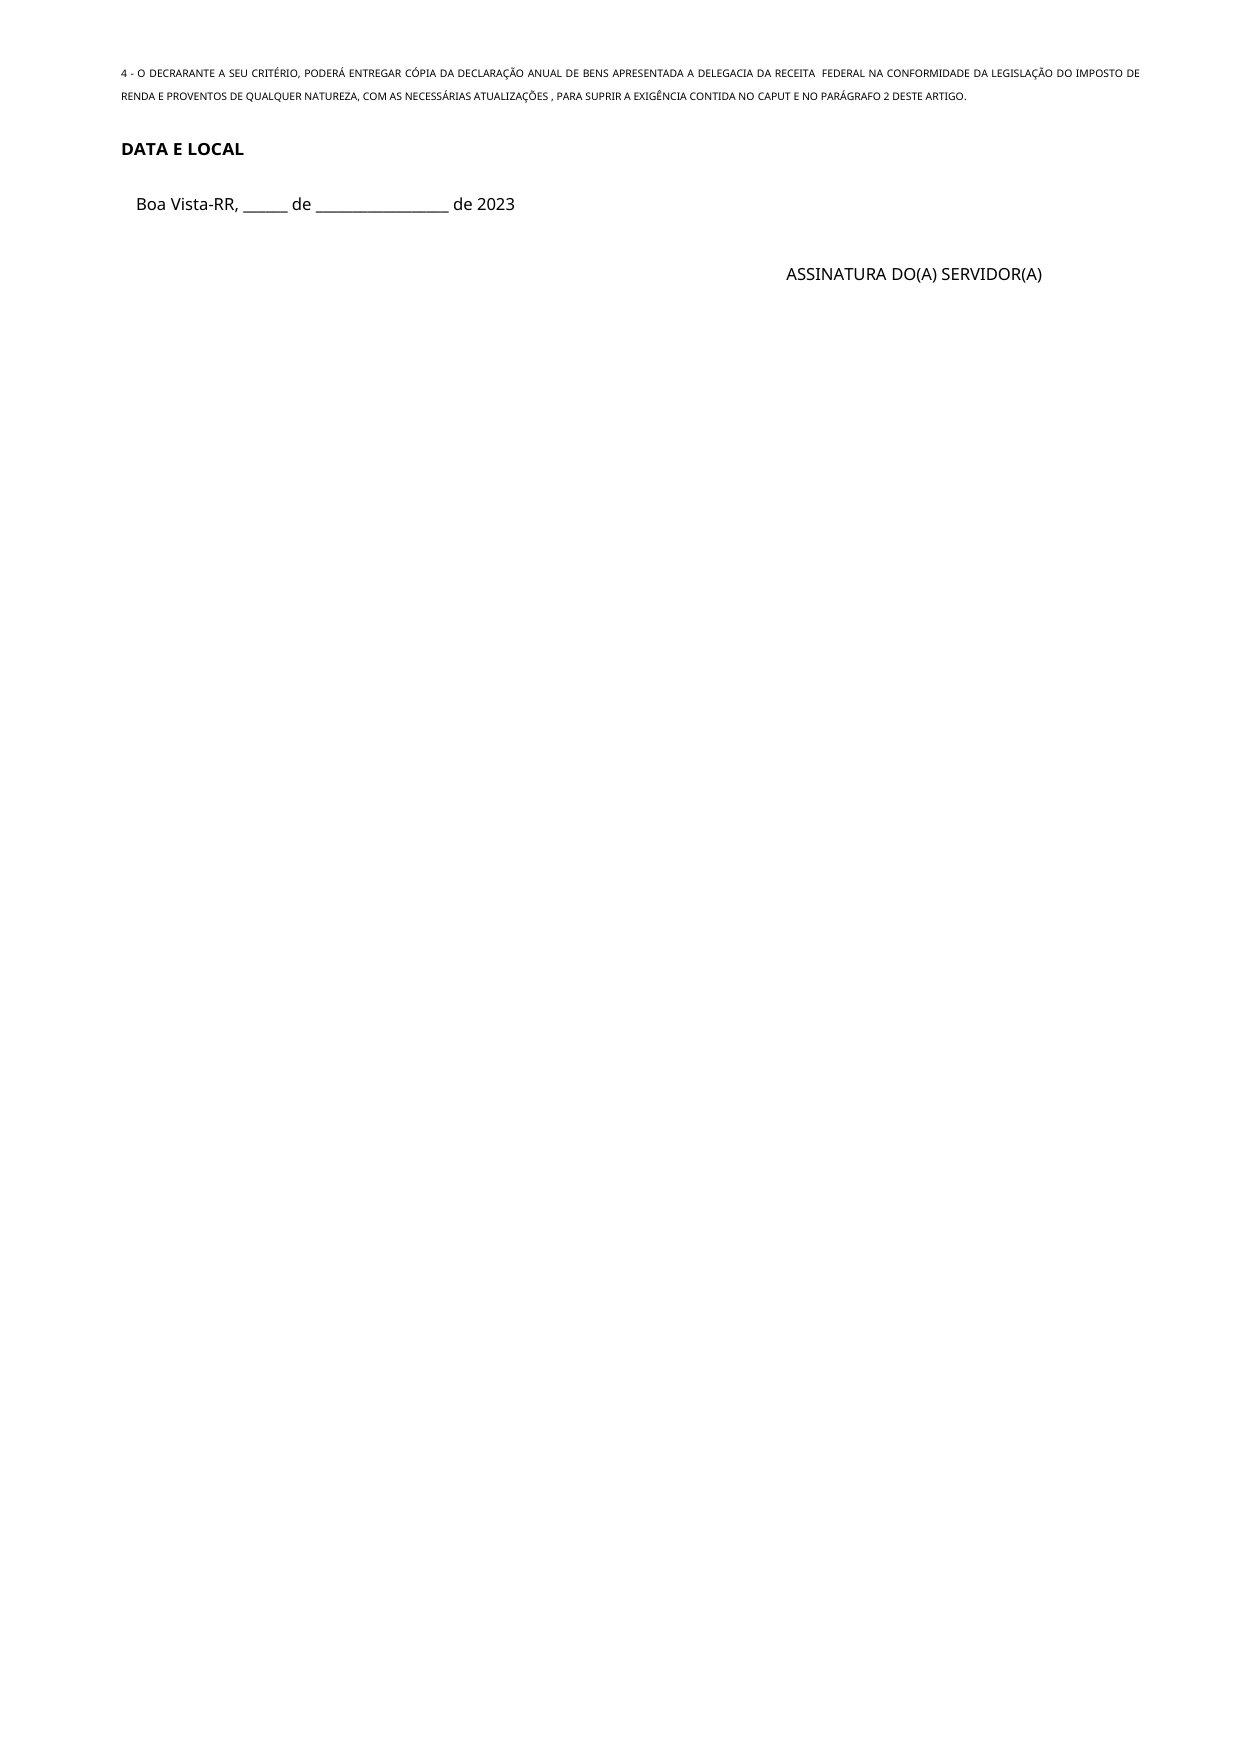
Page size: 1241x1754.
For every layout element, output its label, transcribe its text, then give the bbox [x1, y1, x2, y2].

text ASSINATURA DO(A) SERVIDOR(A) [786, 262, 1192, 285]
subtitle DATA E LOCAL [121, 138, 1192, 161]
text Boa Vista-RR, ______ de __________________ de 2023 [136, 193, 1192, 215]
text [121, 67, 1141, 103]
